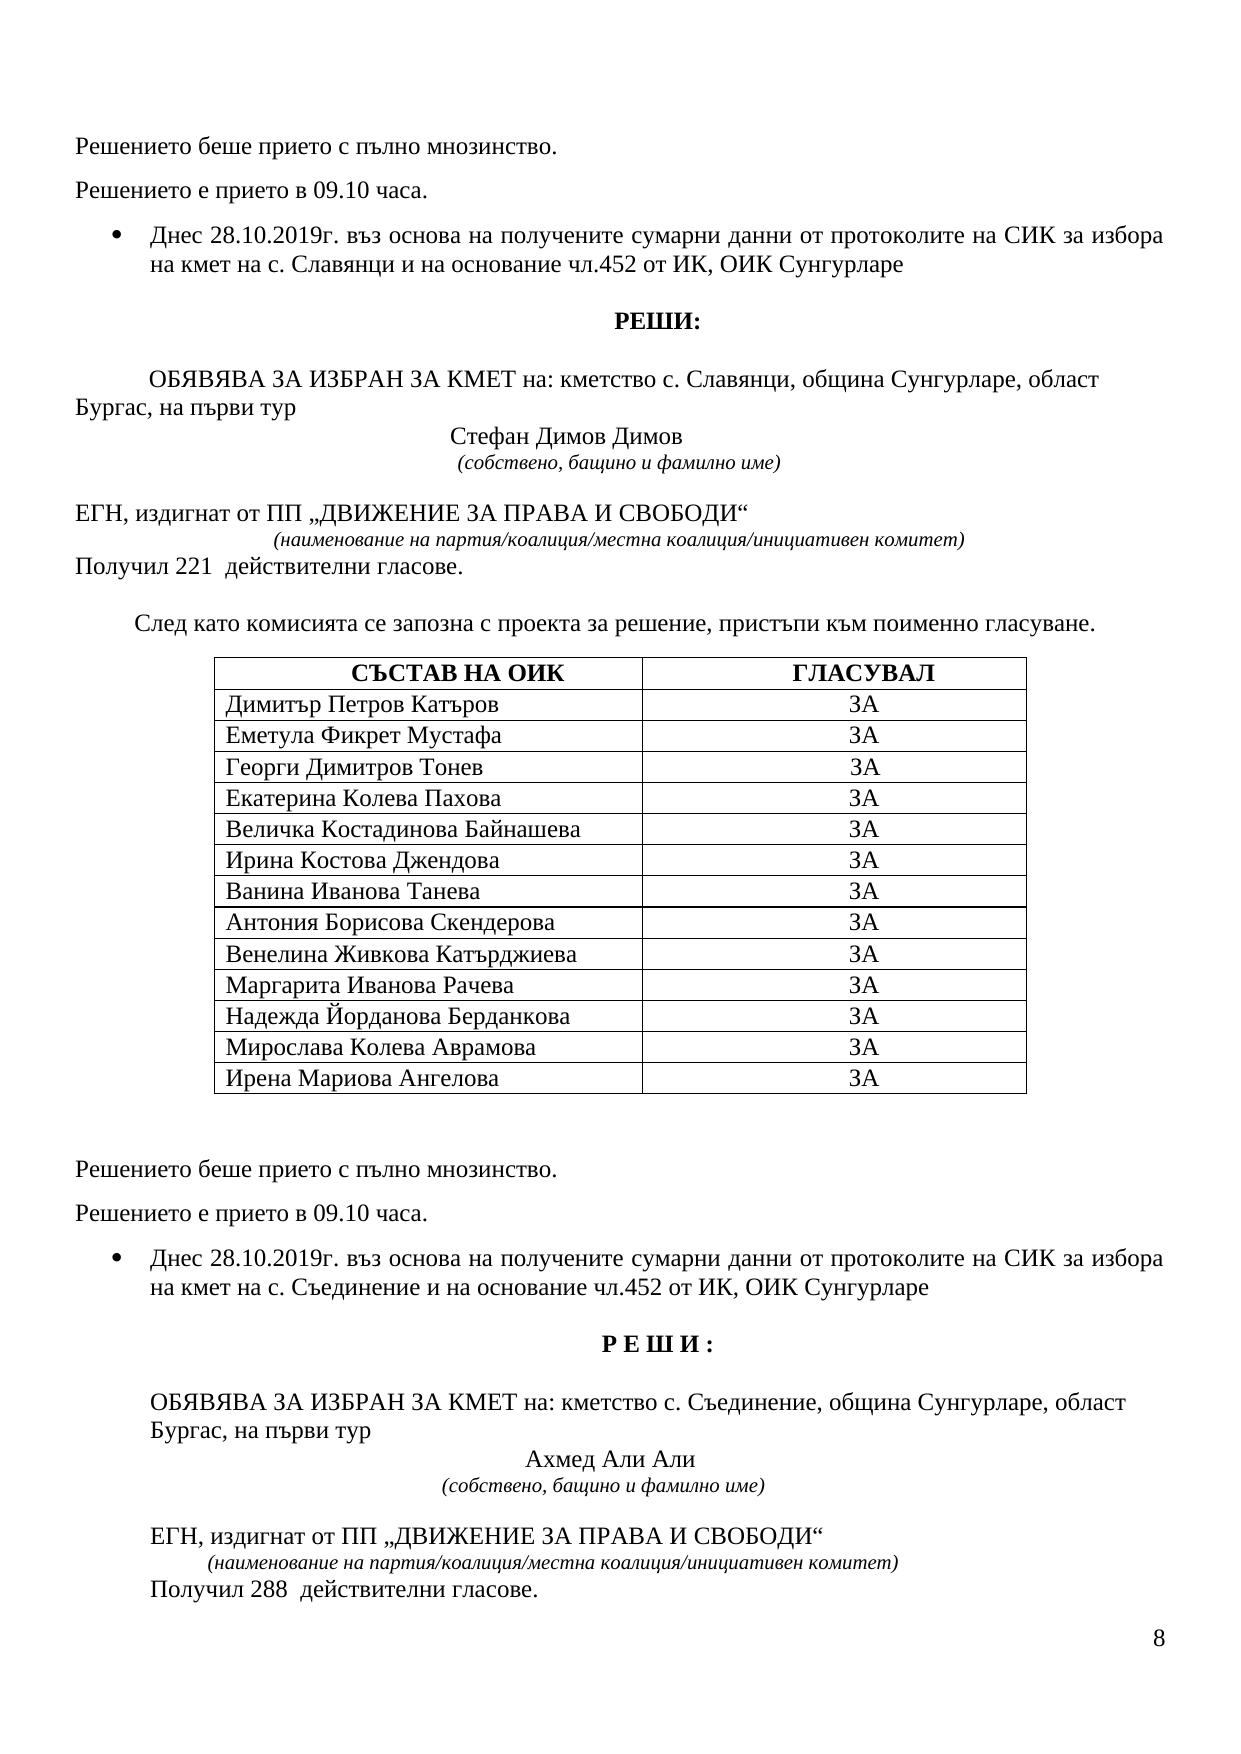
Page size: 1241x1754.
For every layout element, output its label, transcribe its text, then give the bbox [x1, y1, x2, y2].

table_cell Величка Костадинова Байнашева [215, 814, 642, 844]
list Получил 288 действителни гласове. [150, 1574, 1165, 1602]
table_cell ЗА [643, 752, 1026, 782]
text След като комисията се запозна с проекта за решение, пристъпи към поименно гласуване. [134, 608, 1165, 637]
list Ахмед Али Али [150, 1444, 1165, 1473]
text ЕГН, издигнат от ПП „ДВИЖЕНИЕ ЗА ПРАВА И СВОБОДИ“ [75, 498, 1165, 527]
list Р Е Ш И : [150, 1329, 1165, 1358]
table_cell Еметула Фикрет Мустафа [215, 721, 642, 751]
list ОБЯВЯВА ЗА ИЗБРАН ЗА КМЕТ на: кметство с. Съединение, община Сунгурларе, област Бургас, на първи тур [150, 1387, 1165, 1444]
table_cell ЗА [643, 845, 1026, 875]
text (собствено, бащино и фамилно име) [75, 450, 1165, 474]
table_cell ЗА [643, 908, 1026, 938]
list (собствено, бащино и фамилно име) [150, 1473, 1165, 1497]
table_cell Ирина Костова Джендова [215, 845, 642, 875]
table_cell ЗА [643, 721, 1026, 751]
text Решението беше прието с пълно мнозинство. [75, 131, 1165, 160]
table_cell ЗА [643, 783, 1026, 813]
table_cell Надежда Йорданова Берданкова [215, 1001, 642, 1031]
text Стефан Димов Димов [75, 421, 1165, 450]
list РЕШИ: [150, 306, 1165, 335]
table_cell ЗА [643, 1063, 1026, 1093]
text Получил 221 действителни гласове. [75, 551, 1165, 580]
table_cell ЗА [643, 970, 1026, 1000]
text Решението е прието в 09.10 часа. [75, 176, 1165, 204]
text ОБЯВЯВА ЗА ИЗБРАН ЗА КМЕТ на: кметство с. Славянци, община Сунгурларе, област Бургас, на първи тур [75, 364, 1165, 421]
list ЕГН, издигнат от ПП „ДВИЖЕНИЕ ЗА ПРАВА И СВОБОДИ“ [150, 1521, 1165, 1550]
table_header ГЛАСУВАЛ [643, 658, 1026, 688]
list Днес 28.10.2019г. въз основа на получените сумарни данни от протоколите на СИК за избора на кмет на с. Славянци и на основание чл.452 от ИК, ОИК Сунгурларе [112, 220, 1165, 277]
text Решението беше прието с пълно мнозинство. [75, 1154, 1165, 1183]
table_cell Венелина Живкова Катърджиева [215, 939, 642, 969]
text Решението е прието в 09.10 часа. [75, 1198, 1165, 1227]
table_cell ЗА [643, 1001, 1026, 1031]
table_cell Антония Борисова Скендерова [215, 908, 642, 938]
text (наименование на партия/коалиция/местна коалиция/инициативен комитет) [75, 527, 1165, 551]
table_cell ЗА [643, 814, 1026, 844]
table_cell Ирена Мариова Ангелова [215, 1063, 642, 1093]
list Днес 28.10.2019г. въз основа на получените сумарни данни от протоколите на СИК за избора на кмет на с. Съединение и на основание чл.452 от ИК, ОИК Сунгурларе [112, 1243, 1165, 1300]
table_header СЪСТАВ НА ОИК [215, 658, 642, 688]
table_cell ЗА [643, 939, 1026, 969]
table_cell Екатерина Колева Пахова [215, 783, 642, 813]
table_cell Маргарита Иванова Рачева [215, 970, 642, 1000]
table_cell ЗА [643, 1032, 1026, 1062]
table_cell ЗА [643, 690, 1026, 719]
table_cell Димитър Петров Катъров [215, 690, 642, 719]
list (наименование на партия/коалиция/местна коалиция/инициативен комитет) [150, 1550, 1165, 1574]
table_cell Ванина Иванова Танева [215, 876, 642, 906]
table_cell Георги Димитров Тонев [215, 752, 642, 782]
table_cell ЗА [643, 876, 1026, 906]
table_cell Мирослава Колева Аврамова [215, 1032, 642, 1062]
